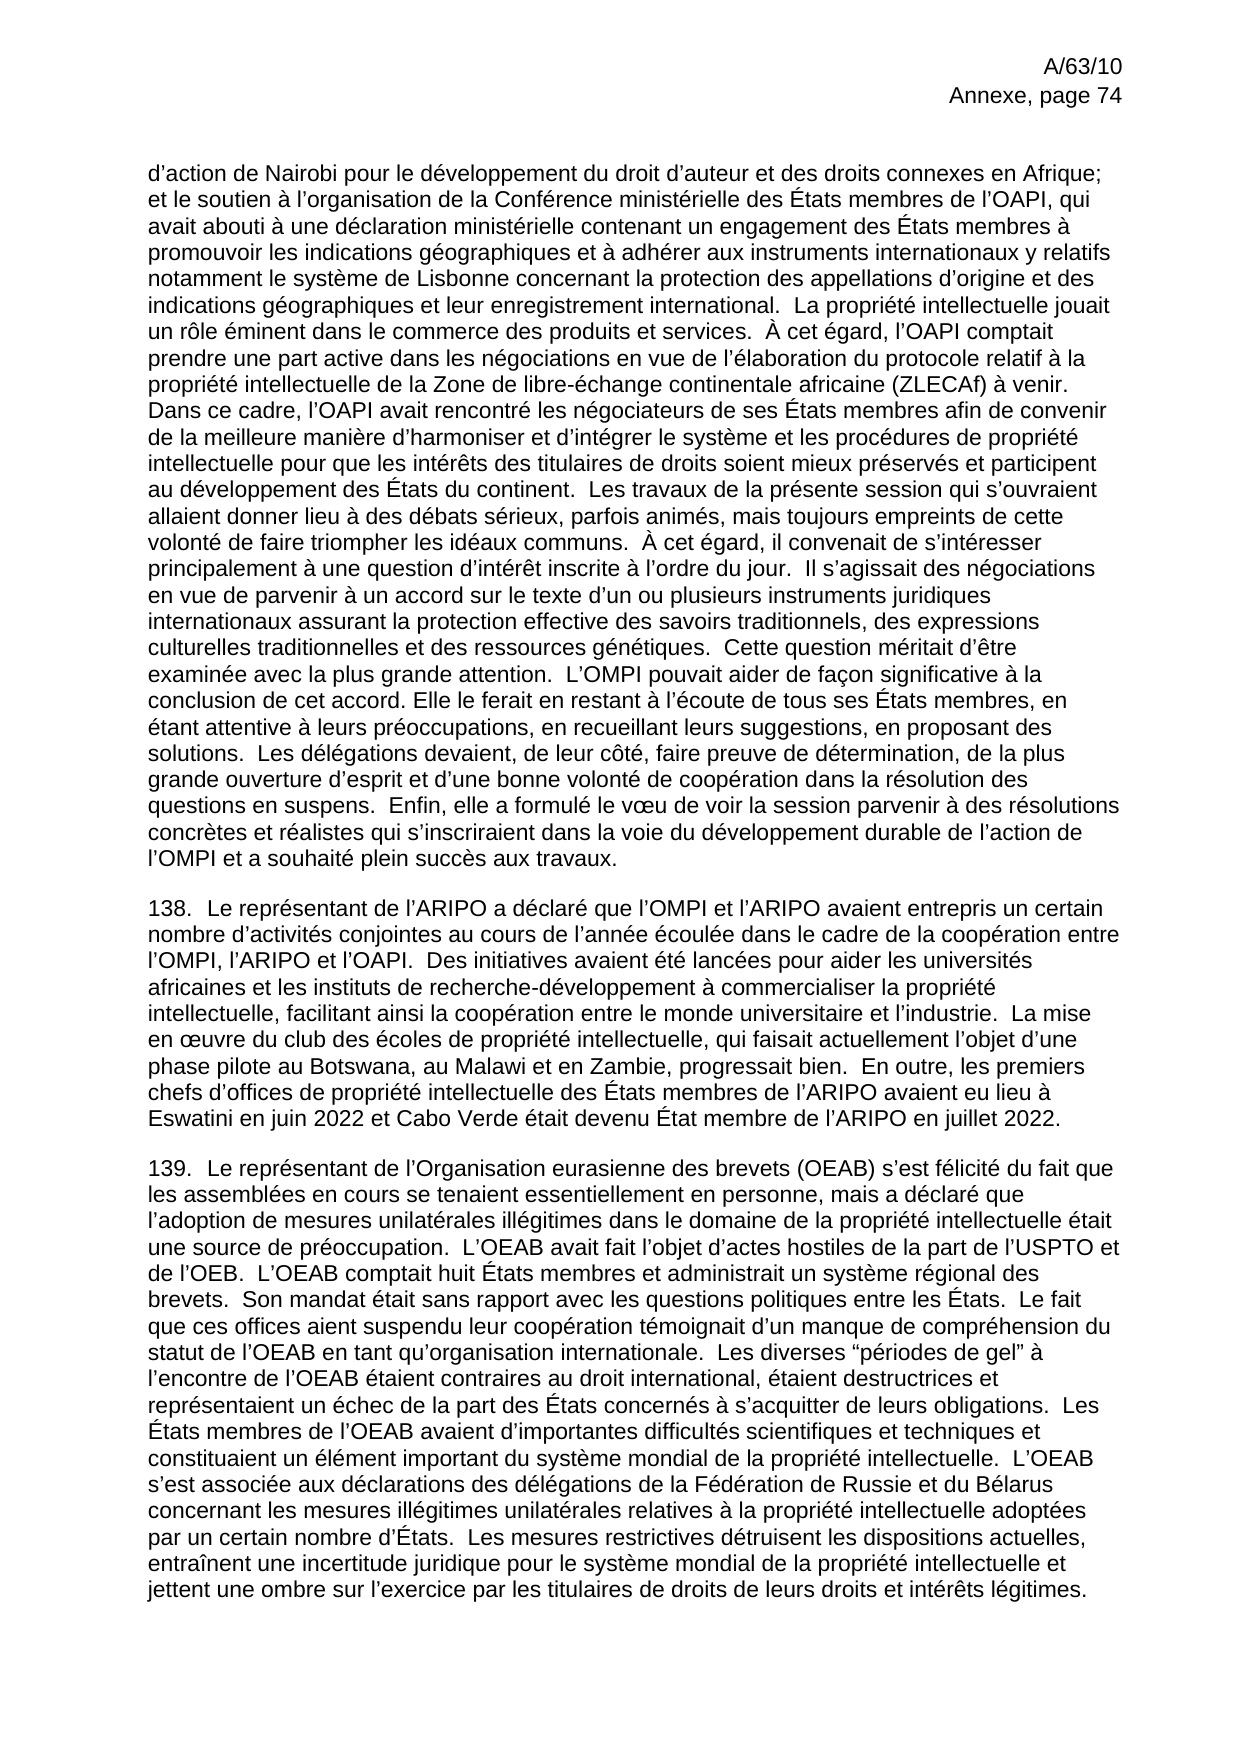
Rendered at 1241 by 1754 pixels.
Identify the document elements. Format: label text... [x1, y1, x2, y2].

text Le représentant de l’ARIPO a déclaré que l’OMPI et l’ARIPO avaient entrepris un certain nombre d’activités conjointes au cours de l’année écoulée dans le cadre de la coopération entre l’OMPI, l’ARIPO et l’OAPI. Des initiatives avaient été lancées pour aider les universités africaines et les instituts de recherche-développement à commercialiser la propriété intellectuelle, facilitant ainsi la coopération entre le monde universitaire et l’industrie. La mise en œuvre du club des écoles de propriété intellectuelle, qui faisait actuellement l’objet d’une phase pilote au Botswana, au Malawi et en Zambie, progressait bien. En outre, les premiers chefs d’offices de propriété intellectuelle des États membres de l’ARIPO avaient eu lieu à Eswatini en juin 2022 et Cabo Verde était devenu État membre de l’ARIPO en juillet 2022. [148, 894, 1122, 1132]
text Le représentant de l’Organisation eurasienne des brevets (OEAB) s’est félicité du fait que les assemblées en cours se tenaient essentiellement en personne, mais a déclaré que l’adoption de mesures unilatérales illégitimes dans le domaine de la propriété intellectuelle était une source de préoccupation. L’OEAB avait fait l’objet d’actes hostiles de la part de l’USPTO et de l’OEB. L’OEAB comptait huit États membres et administrait un système régional des brevets. Son mandat était sans rapport avec les questions politiques entre les États. Le fait que ces offices aient suspendu leur coopération témoignait d’un manque de compréhension du statut de l’OEAB en tant qu’organisation internationale. Les diverses “périodes de gel” à l’encontre de l’OEAB étaient contraires au droit international, étaient destructrices et représentaient un échec de la part des États concernés à s’acquitter de leurs obligations. Les États membres de l’OEAB avaient d’importantes difficultés scientifiques et techniques et constituaient un élément important du système mondial de la propriété intellectuelle. L’OEAB s’est associée aux déclarations des délégations de la Fédération de Russie et du Bélarus concernant les mesures illégitimes unilatérales relatives à la propriété intellectuelle adoptées par un certain nombre d’États. Les mesures restrictives détruisent les dispositions actuelles, entraînent une incertitude juridique pour le système mondial de la propriété intellectuelle et jettent une ombre sur l’exercice par les titulaires de droits de leurs droits et intérêts légitimes. [148, 1154, 1122, 1603]
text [148, 160, 1122, 872]
